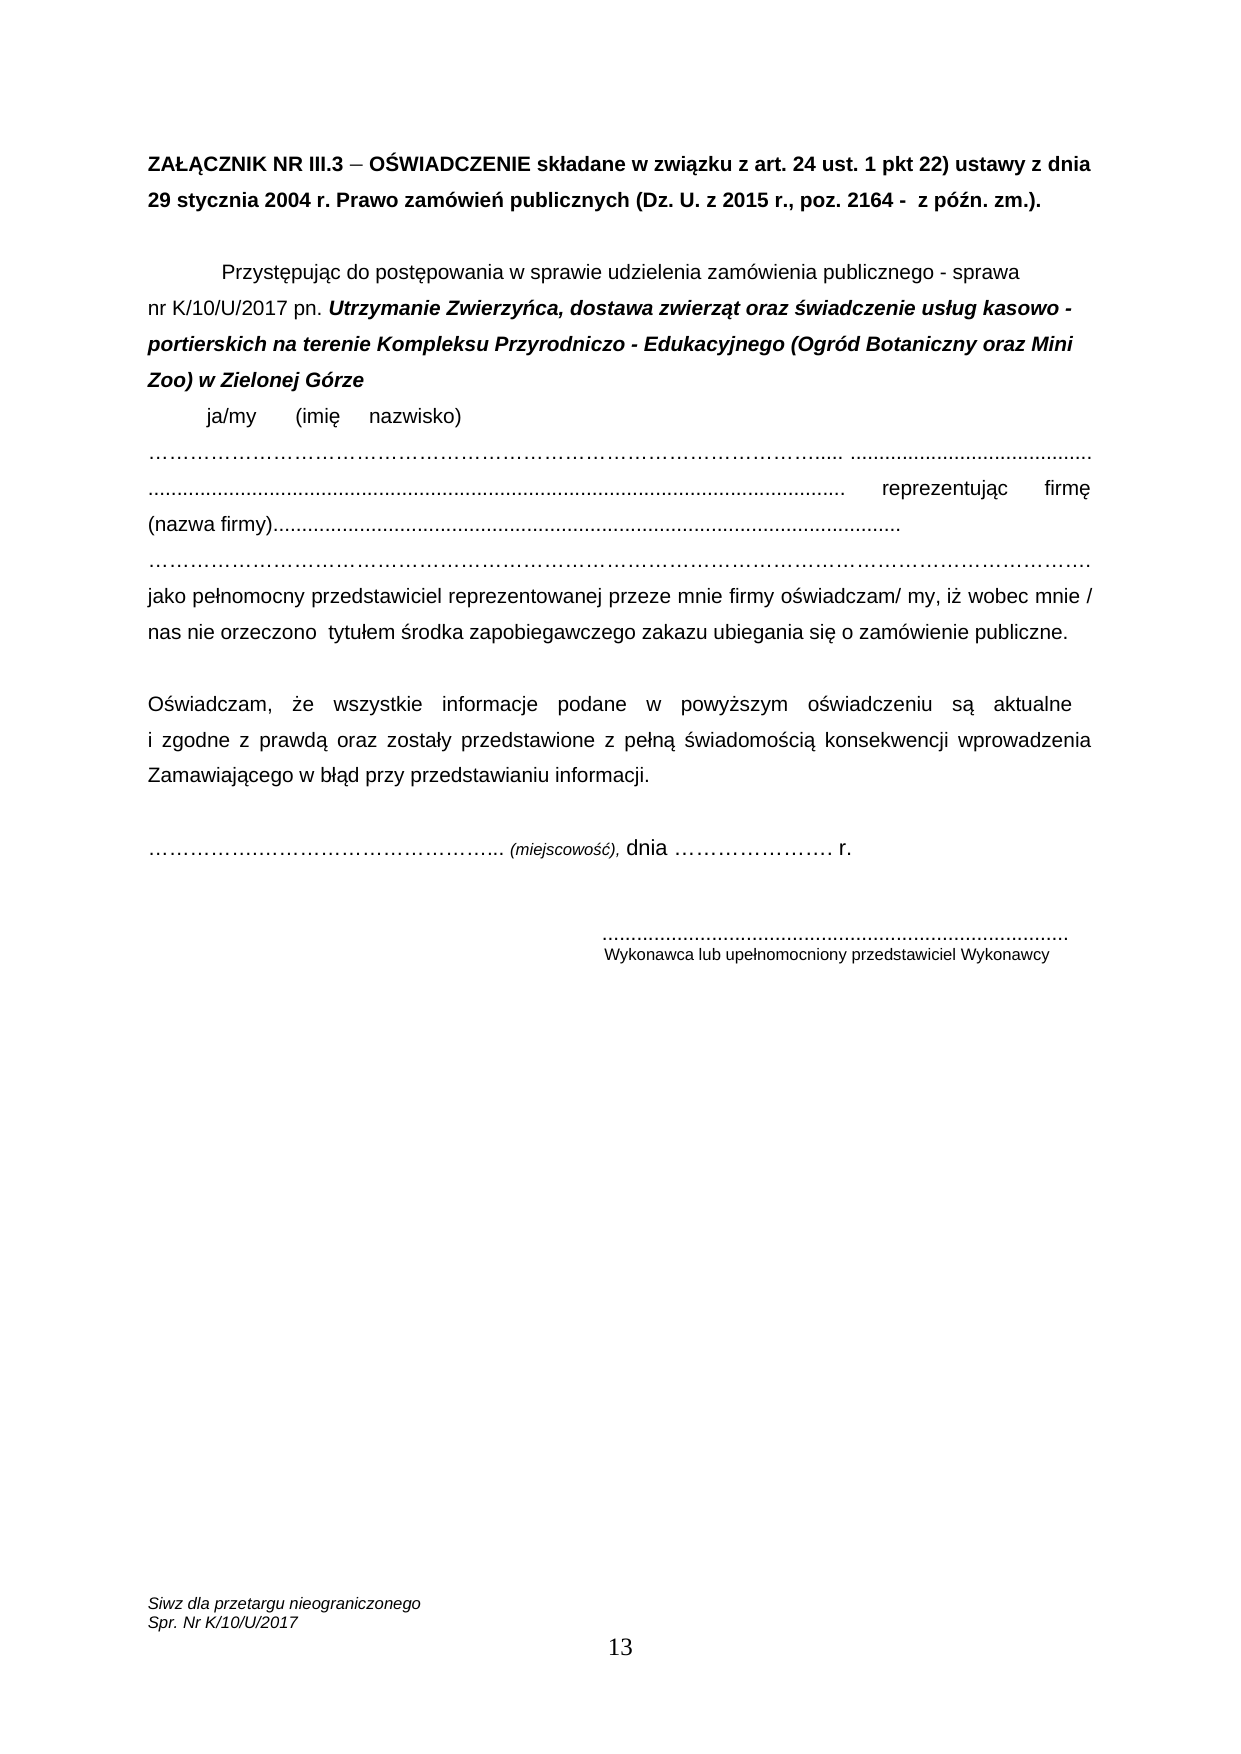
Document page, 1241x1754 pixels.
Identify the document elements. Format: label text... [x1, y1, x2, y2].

text Wykonawca lub upełnomocniony przedstawiciel Wykonawcy [148, 945, 1093, 964]
text Oświadczam, że wszystkie informacje podane w powyższym oświadczeniu są aktualne i zgodne z prawdą oraz zostały przedstawione z pełną świadomością konsekwencji wprowadzenia Zamawiającego w błąd przy przedstawianiu informacji. [148, 691, 1093, 787]
text jako pełnomocny przedstawiciel reprezentowanej przeze mnie firmy oświadczam/ my, iż wobec mnie / nas nie orzeczono tytułem środka zapobiegawczego zakazu ubiegania się o zamówienie publiczne. [148, 584, 1093, 643]
text …………….……………………………... (miejscowość), dnia …………………. r. [148, 835, 1093, 860]
text ZAŁĄCZNIK NR III.3 – OŚWIADCZENIE składane w związku z art. 24 ust. 1 pkt 22) ustawy z dnia 29 stycznia 2004 r. Prawo zamówień publicznych (Dz. U. z 2015 r., poz. 2164 - z późn. zm.). [148, 148, 1093, 212]
text ja/my (imię nazwisko) ……………………………………………………………………………………..... ................................................................................................................................................................... reprezentując firmę (nazwa firmy)............................................................................................................. [148, 404, 1093, 536]
text ................................................................................. [221, 921, 1093, 945]
text Przystępując do postępowania w sprawie udzielenia zamówienia publicznego - sprawa nr K/10/U/2017 pn. Utrzymanie Zwierzyńca, dostawa zwierząt oraz świadczenie usług kasowo - portierskich na terenie Kompleksu Przyrodniczo - Edukacyjnego (Ogród Botaniczny oraz Mini Zoo) w Zielonej Górze [148, 260, 1093, 392]
text ………………………………………………………………………………………………………………………. [148, 548, 1093, 572]
